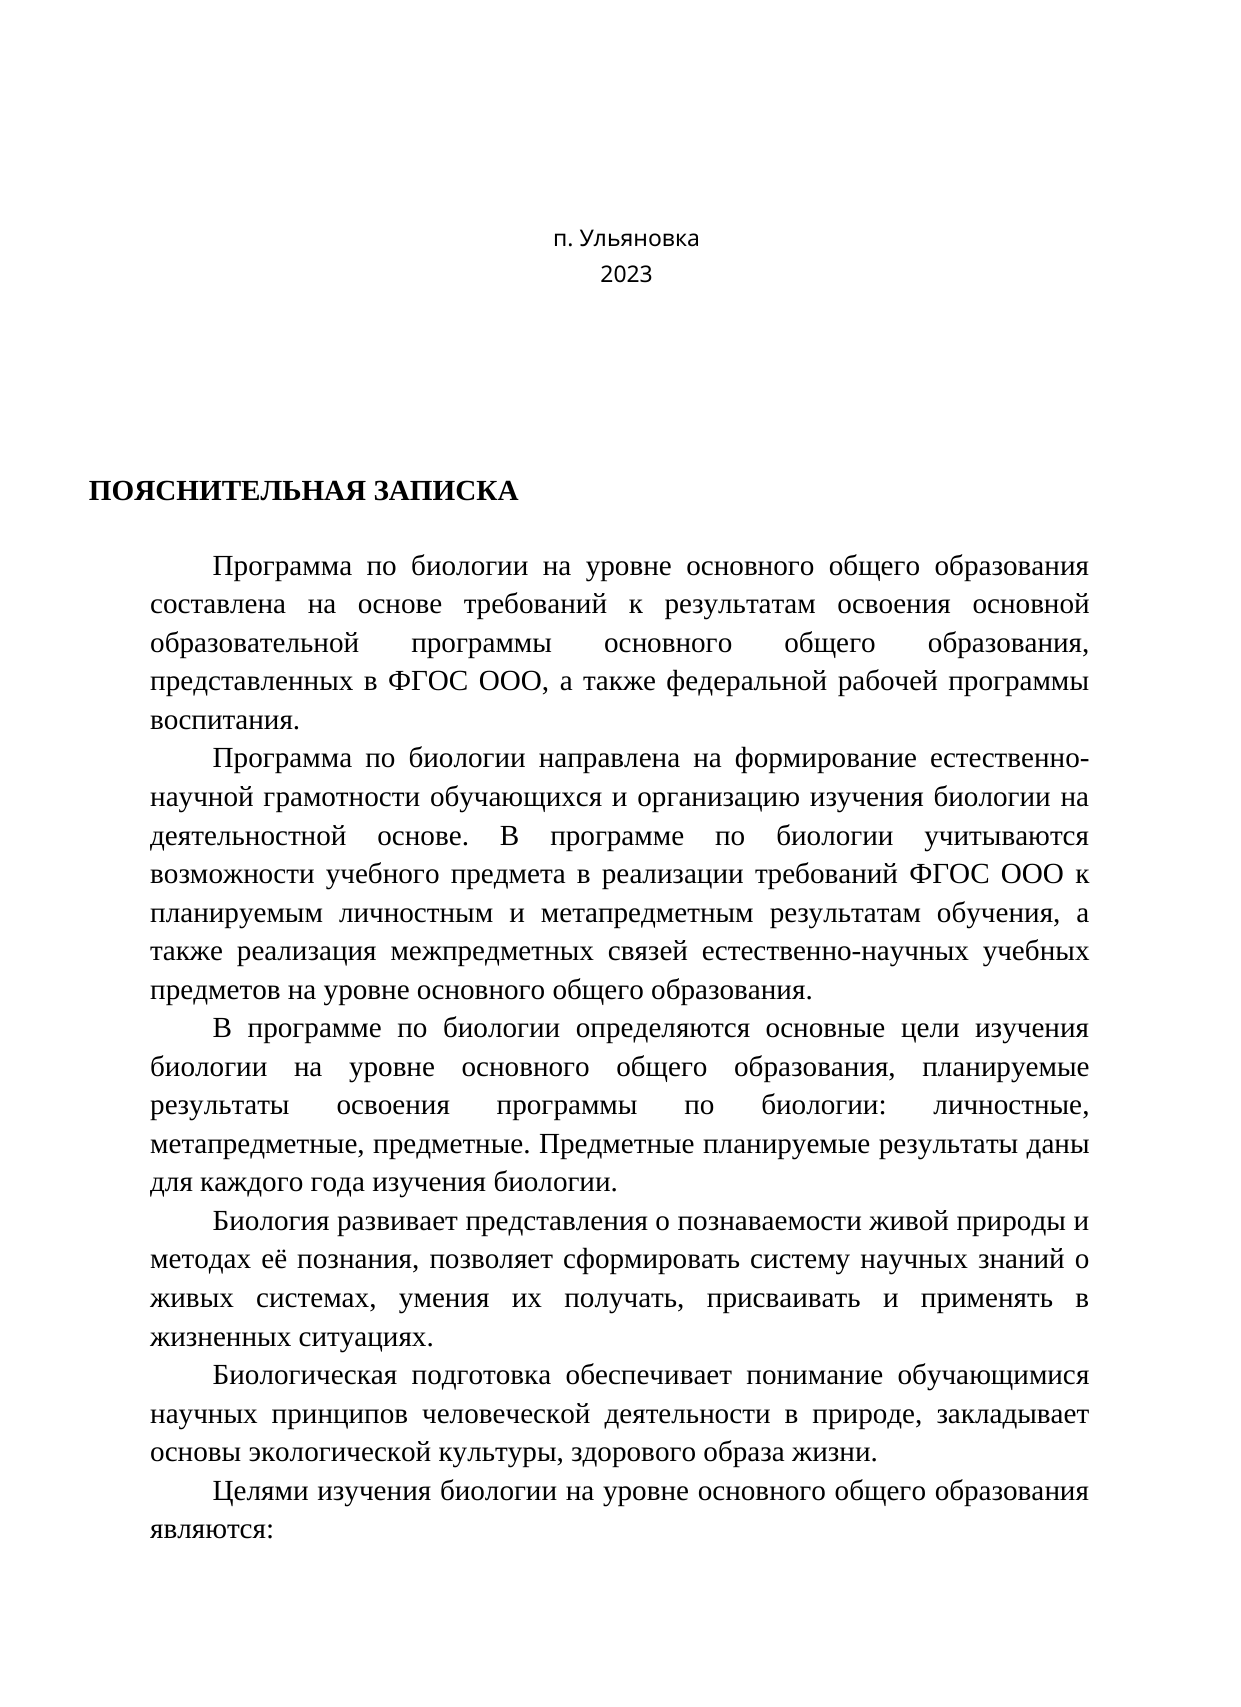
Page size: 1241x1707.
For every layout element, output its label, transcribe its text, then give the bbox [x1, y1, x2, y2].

text Биологическая подготовка обеспечивает понимание обучающимися научных принципов человеческой деятельности в природе, закладывает основы экологической культуры, здорового образа жизни. [150, 1357, 1090, 1468]
text Программа по биологии на уровне основного общего образования составлена на основе требований к результатам освоения основной образовательной программы основного общего образования, представленных в ФГОС ООО, а также федеральной рабочей программы воспитания. [150, 548, 1090, 736]
text ПОЯСНИТЕЛЬНАЯ ЗАПИСКА [89, 473, 1090, 507]
text Целями изучения биологии на уровне основного общего образования являются: [150, 1473, 1090, 1545]
text п. Ульяновка [162, 222, 1090, 253]
text Программа по биологии направлена на формирование естественно-научной грамотности обучающихся и организацию изучения биологии на деятельностной основе. В программе по биологии учитываются возможности учебного предмета в реализации требований ФГОС ООО к планируемым личностным и метапредметным результатам обучения, а также реализация межпредметных связей естественно-научных учебных предметов на уровне основного общего образования. [150, 741, 1090, 1005]
text Биология развивает представления о познаваемости живой природы и методах её познания, позволяет сформировать систему научных знаний о живых системах, умения их получать, присваивать и применять в жизненных ситуациях. [150, 1203, 1090, 1352]
text 2023 [162, 258, 1090, 289]
text В программе по биологии определяются основные цели изучения биологии на уровне основного общего образования, планируемые результаты освоения программы по биологии: личностные, метапредметные, предметные. Предметные планируемые результаты даны для каждого года изучения биологии. [150, 1010, 1090, 1198]
